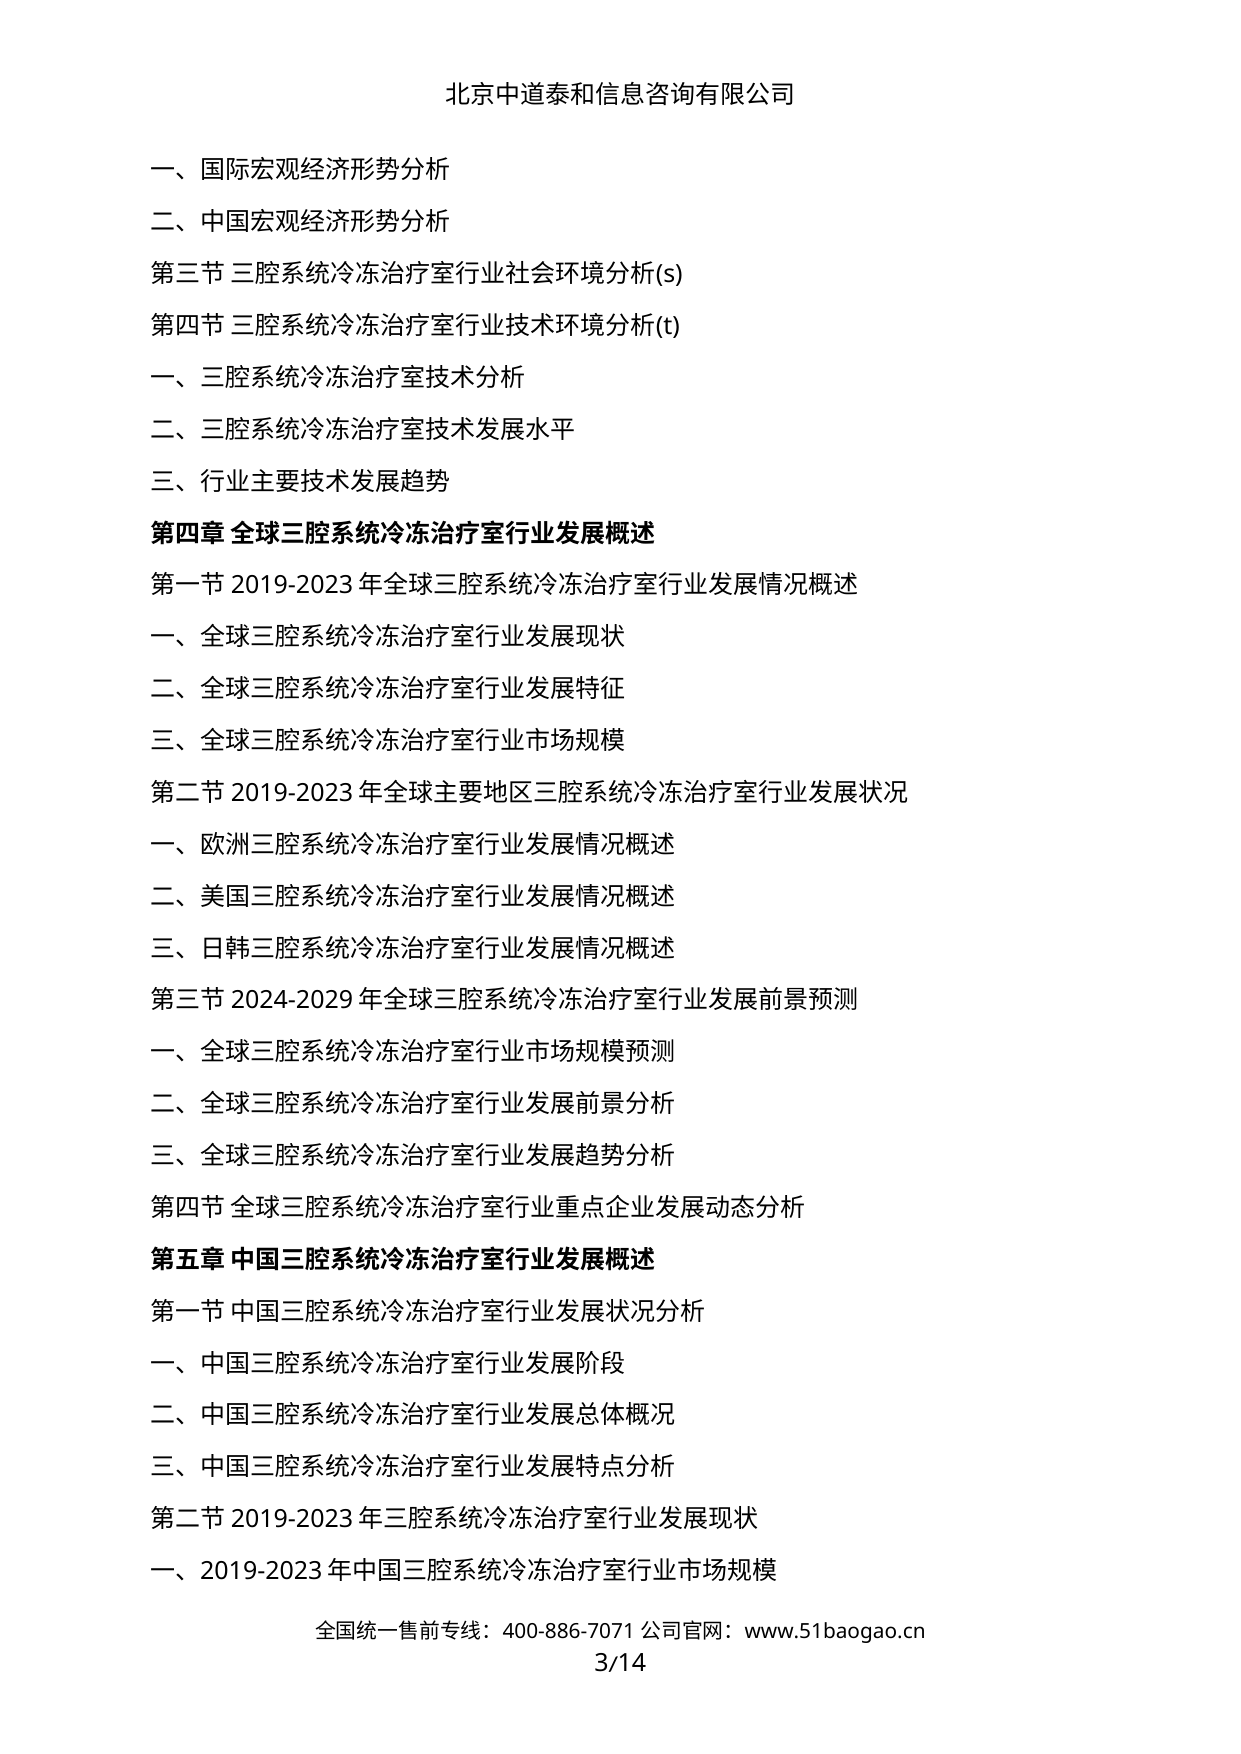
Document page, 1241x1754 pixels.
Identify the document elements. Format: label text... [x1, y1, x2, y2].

text 第四章 全球三腔系统冷冻治疗室行业发展概述 [150, 513, 1090, 549]
text 二、全球三腔系统冷冻治疗室行业发展特征 [150, 669, 1090, 705]
text 二、三腔系统冷冻治疗室技术发展水平 [150, 409, 1090, 446]
text 二、中国宏观经济形势分析 [150, 202, 1090, 238]
text 二、中国三腔系统冷冻治疗室行业发展总体概况 [150, 1395, 1090, 1431]
text 一、2019-2023年中国三腔系统冷冻治疗室行业市场规模 [150, 1551, 1090, 1587]
text 第四节 全球三腔系统冷冻治疗室行业重点企业发展动态分析 [150, 1187, 1090, 1224]
text 第二节 2019-2023年三腔系统冷冻治疗室行业发展现状 [150, 1499, 1090, 1535]
text 第四节 三腔系统冷冻治疗室行业技术环境分析(t) [150, 306, 1090, 342]
text 第二节 2019-2023年全球主要地区三腔系统冷冻治疗室行业发展状况 [150, 772, 1090, 809]
text 二、全球三腔系统冷冻治疗室行业发展前景分析 [150, 1084, 1090, 1120]
text 三、全球三腔系统冷冻治疗室行业发展趋势分析 [150, 1136, 1090, 1172]
text 一、中国三腔系统冷冻治疗室行业发展阶段 [150, 1343, 1090, 1379]
text 三、日韩三腔系统冷冻治疗室行业发展情况概述 [150, 928, 1090, 964]
text 三、全球三腔系统冷冻治疗室行业市场规模 [150, 721, 1090, 757]
text 一、三腔系统冷冻治疗室技术分析 [150, 357, 1090, 394]
text 三、中国三腔系统冷冻治疗室行业发展特点分析 [150, 1447, 1090, 1483]
text 第一节 2019-2023年全球三腔系统冷冻治疗室行业发展情况概述 [150, 565, 1090, 601]
text 第三节 2024-2029年全球三腔系统冷冻治疗室行业发展前景预测 [150, 980, 1090, 1016]
text 一、欧洲三腔系统冷冻治疗室行业发展情况概述 [150, 824, 1090, 861]
text 一、全球三腔系统冷冻治疗室行业发展现状 [150, 617, 1090, 653]
text 第一节 中国三腔系统冷冻治疗室行业发展状况分析 [150, 1291, 1090, 1327]
text 一、国际宏观经济形势分析 [150, 150, 1090, 186]
text 一、全球三腔系统冷冻治疗室行业市场规模预测 [150, 1032, 1090, 1068]
text 第五章 中国三腔系统冷冻治疗室行业发展概述 [150, 1239, 1090, 1276]
text 三、行业主要技术发展趋势 [150, 461, 1090, 497]
text 第三节 三腔系统冷冻治疗室行业社会环境分析(s) [150, 254, 1090, 290]
text 二、美国三腔系统冷冻治疗室行业发展情况概述 [150, 876, 1090, 912]
